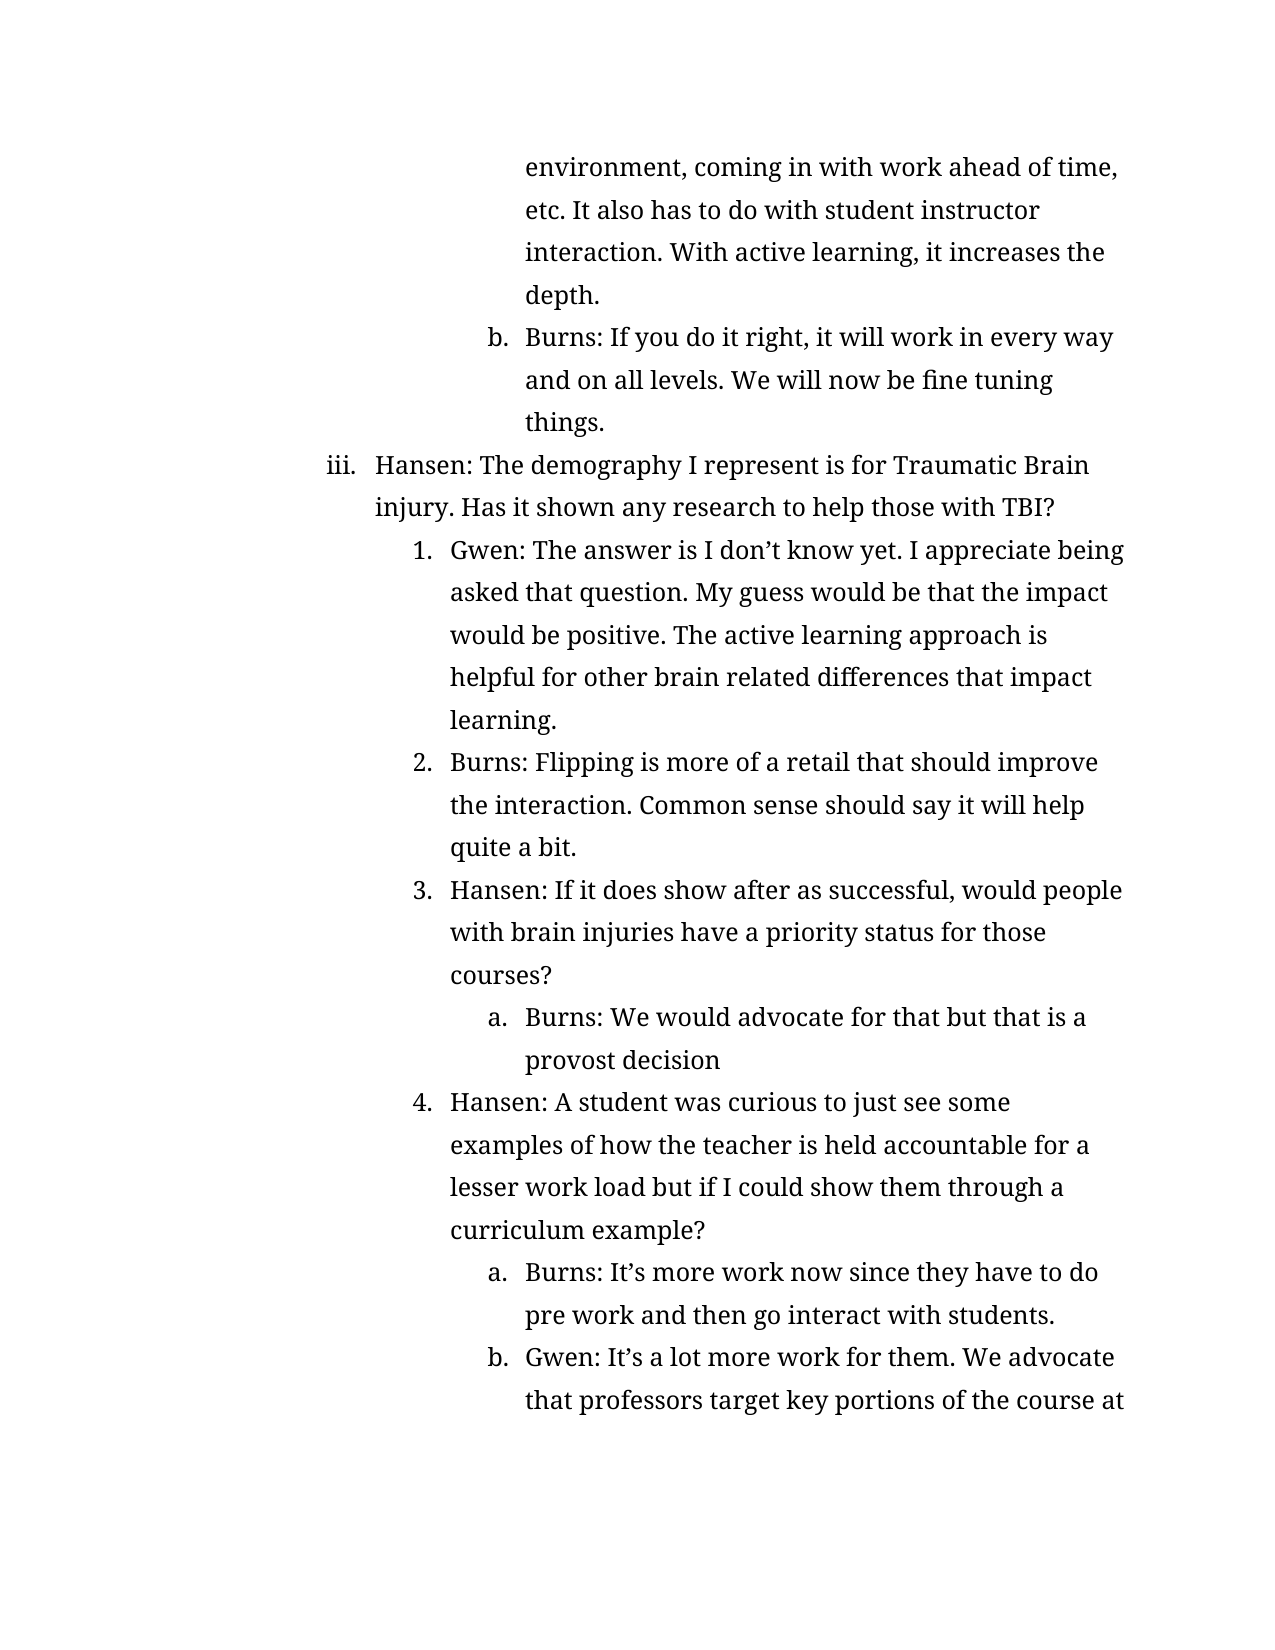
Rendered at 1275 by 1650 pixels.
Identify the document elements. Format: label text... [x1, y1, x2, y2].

list Hansen: The demography I represent is for Traumatic Brain injury. Has it shown any research to help those with TBI? [356, 447, 1125, 524]
list Gwen: The answer is I don’t know yet. I appreciate being asked that question. My guess would be that the impact would be positive. The active learning approach is helpful for other brain related differences that impact learning. [412, 532, 1125, 737]
list Burns: We would advocate for that but that is a provost decision [487, 1000, 1125, 1077]
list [487, 150, 1125, 312]
list Hansen: A student was curious to just see some examples of how the teacher is held accountable for a lesser work load but if I could show them through a curriculum example? [412, 1085, 1125, 1247]
list Burns: It’s more work now since they have to do pre work and then go interact with students. [487, 1255, 1125, 1332]
list Burns: Flipping is more of a retail that should improve the interaction. Common sense should say it will help quite a bit. [412, 745, 1125, 864]
list Hansen: If it does show after as successful, would people with brain injuries have a priority status for those courses? [412, 872, 1125, 992]
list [487, 1340, 1125, 1417]
list Burns: If you do it right, it will work in every way and on all levels. We will now be fine tuning things. [487, 320, 1125, 439]
